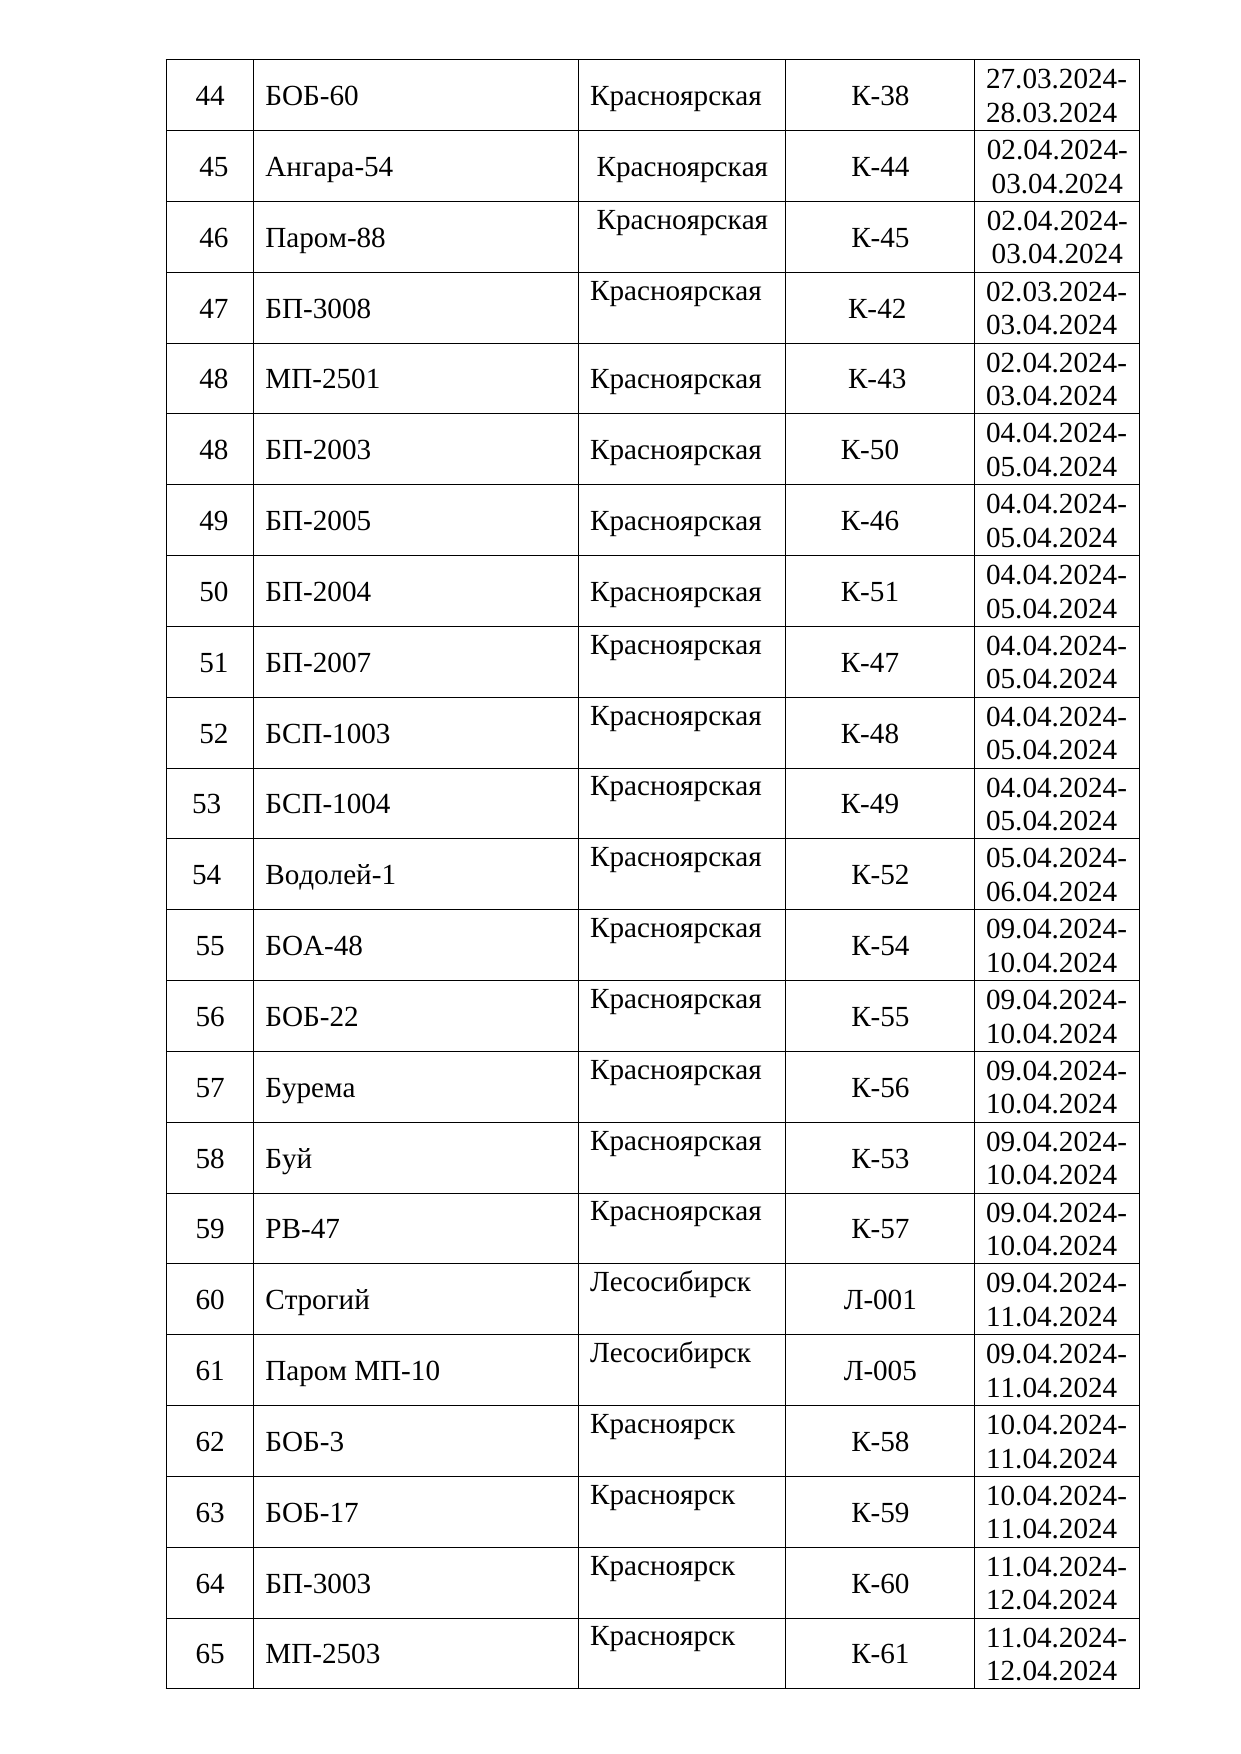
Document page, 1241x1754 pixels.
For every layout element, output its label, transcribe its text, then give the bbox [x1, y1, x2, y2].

table_cell Лесосибирск [579, 1264, 785, 1334]
table_cell БП-2004 [254, 556, 578, 626]
table_cell 65 [167, 1619, 253, 1688]
table_cell Бурема [254, 1052, 578, 1122]
table_cell 10.04.2024-11.04.2024 [975, 1406, 1139, 1476]
table_cell Лесосибирск [579, 1335, 785, 1405]
table_cell 45 [167, 131, 253, 201]
table_cell К-56 [786, 1052, 974, 1122]
table_cell Красноярская [579, 769, 785, 838]
table_cell К-50 [786, 414, 974, 484]
table_cell Красноярская [579, 1194, 785, 1263]
table_cell БСП-1003 [254, 698, 578, 767]
table_cell Красноярск [579, 1406, 785, 1476]
table_cell 02.04.2024-03.04.2024 [975, 344, 1139, 413]
table_cell Красноярская [579, 414, 785, 484]
table_cell К-47 [786, 627, 974, 697]
table_cell 04.04.2024-05.04.2024 [975, 485, 1139, 555]
table_cell Красноярск [579, 1477, 785, 1547]
table_cell Красноярская [579, 273, 785, 342]
table_cell МП-2501 [254, 344, 578, 413]
table_cell 54 [167, 839, 253, 909]
table_cell БП-2003 [254, 414, 578, 484]
table_cell 11.04.2024-12.04.2024 [975, 1548, 1139, 1617]
table_cell Красноярская [579, 1052, 785, 1122]
table_cell РВ-47 [254, 1194, 578, 1263]
table_cell К-52 [786, 839, 974, 909]
table_cell 48 [167, 414, 253, 484]
table_cell К-57 [786, 1194, 974, 1263]
table_cell Л-005 [786, 1335, 974, 1405]
table_cell К-46 [786, 485, 974, 555]
table_cell БП-3003 [254, 1548, 578, 1617]
table_cell 49 [167, 485, 253, 555]
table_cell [975, 60, 1139, 130]
table_cell 44 [167, 60, 253, 130]
table_cell БП-2005 [254, 485, 578, 555]
table_cell 09.04.2024-10.04.2024 [975, 1052, 1139, 1122]
table_cell 09.04.2024-10.04.2024 [975, 1123, 1139, 1192]
table_cell 63 [167, 1477, 253, 1547]
table_cell Красноярская [579, 485, 785, 555]
table_cell 60 [167, 1264, 253, 1334]
table_cell Красноярск [579, 1548, 785, 1617]
table_cell 48 [167, 344, 253, 413]
table_cell 02.04.2024- 03.04.2024 [975, 131, 1139, 201]
table_cell Паром МП-10 [254, 1335, 578, 1405]
table_cell 02.03.2024-03.04.2024 [975, 273, 1139, 342]
table_cell 56 [167, 981, 253, 1051]
table_cell 52 [167, 698, 253, 767]
table_cell 59 [167, 1194, 253, 1263]
table_cell 62 [167, 1406, 253, 1476]
table_cell БОБ-22 [254, 981, 578, 1051]
table_cell 61 [167, 1335, 253, 1405]
table_cell К-38 [786, 60, 974, 130]
table_cell Водолей-1 [254, 839, 578, 909]
table_cell К-60 [786, 1548, 974, 1617]
table_cell БСП-1004 [254, 769, 578, 838]
table_cell 09.04.2024-11.04.2024 [975, 1264, 1139, 1334]
table_cell 09.04.2024-11.04.2024 [975, 1335, 1139, 1405]
table_cell К-51 [786, 556, 974, 626]
table_cell 09.04.2024-10.04.2024 [975, 981, 1139, 1051]
table_cell 02.04.2024-03.04.2024 [975, 202, 1139, 272]
table_cell 04.04.2024-05.04.2024 [975, 769, 1139, 838]
table_cell Красноярская [579, 202, 785, 272]
table_cell 05.04.2024-06.04.2024 [975, 839, 1139, 909]
table_cell 53 [167, 769, 253, 838]
table_cell 09.04.2024-10.04.2024 [975, 1194, 1139, 1263]
table_cell 11.04.2024-12.04.2024 [975, 1619, 1139, 1688]
table_cell 04.04.2024-05.04.2024 [975, 627, 1139, 697]
table_cell БОБ-17 [254, 1477, 578, 1547]
table_cell БОА-48 [254, 910, 578, 980]
table_cell Л-001 [786, 1264, 974, 1334]
table_cell Красноярская [579, 698, 785, 767]
table_cell 57 [167, 1052, 253, 1122]
table_cell Красноярская [579, 556, 785, 626]
table_cell 10.04.2024-11.04.2024 [975, 1477, 1139, 1547]
table_cell Красноярская [579, 1123, 785, 1192]
table_cell К-61 [786, 1619, 974, 1688]
table_cell К-54 [786, 910, 974, 980]
table_cell 50 [167, 556, 253, 626]
table_cell БП-3008 [254, 273, 578, 342]
table_cell 58 [167, 1123, 253, 1192]
table_cell 04.04.2024-05.04.2024 [975, 698, 1139, 767]
table_cell Буй [254, 1123, 578, 1192]
table_cell 55 [167, 910, 253, 980]
table_cell Ангара-54 [254, 131, 578, 201]
table_cell 04.04.2024-05.04.2024 [975, 556, 1139, 626]
table_cell Красноярская [579, 131, 785, 201]
table_cell 46 [167, 202, 253, 272]
table_cell К-43 [786, 344, 974, 413]
table_cell Красноярск [579, 1619, 785, 1688]
table_cell К-55 [786, 981, 974, 1051]
table_cell 64 [167, 1548, 253, 1617]
table_cell МП-2503 [254, 1619, 578, 1688]
table_cell К-58 [786, 1406, 974, 1476]
table_cell Красноярская [579, 910, 785, 980]
table_cell БОБ-60 [254, 60, 578, 130]
table_cell К-48 [786, 698, 974, 767]
table_cell К-45 [786, 202, 974, 272]
table_cell К-49 [786, 769, 974, 838]
table_cell Красноярская [579, 981, 785, 1051]
table_cell 04.04.2024-05.04.2024 [975, 414, 1139, 484]
table_cell Красноярская [579, 627, 785, 697]
table_cell Красноярская [579, 60, 785, 130]
table_cell БОБ-3 [254, 1406, 578, 1476]
table_cell Красноярская [579, 344, 785, 413]
table_cell 09.04.2024-10.04.2024 [975, 910, 1139, 980]
table_cell К-59 [786, 1477, 974, 1547]
table_cell 47 [167, 273, 253, 342]
table_cell К-42 [786, 273, 974, 342]
table_cell Паром-88 [254, 202, 578, 272]
table_cell Строгий [254, 1264, 578, 1334]
table_cell Красноярская [579, 839, 785, 909]
table_cell К-44 [786, 131, 974, 201]
table_cell К-53 [786, 1123, 974, 1192]
table_cell БП-2007 [254, 627, 578, 697]
table_cell 51 [167, 627, 253, 697]
